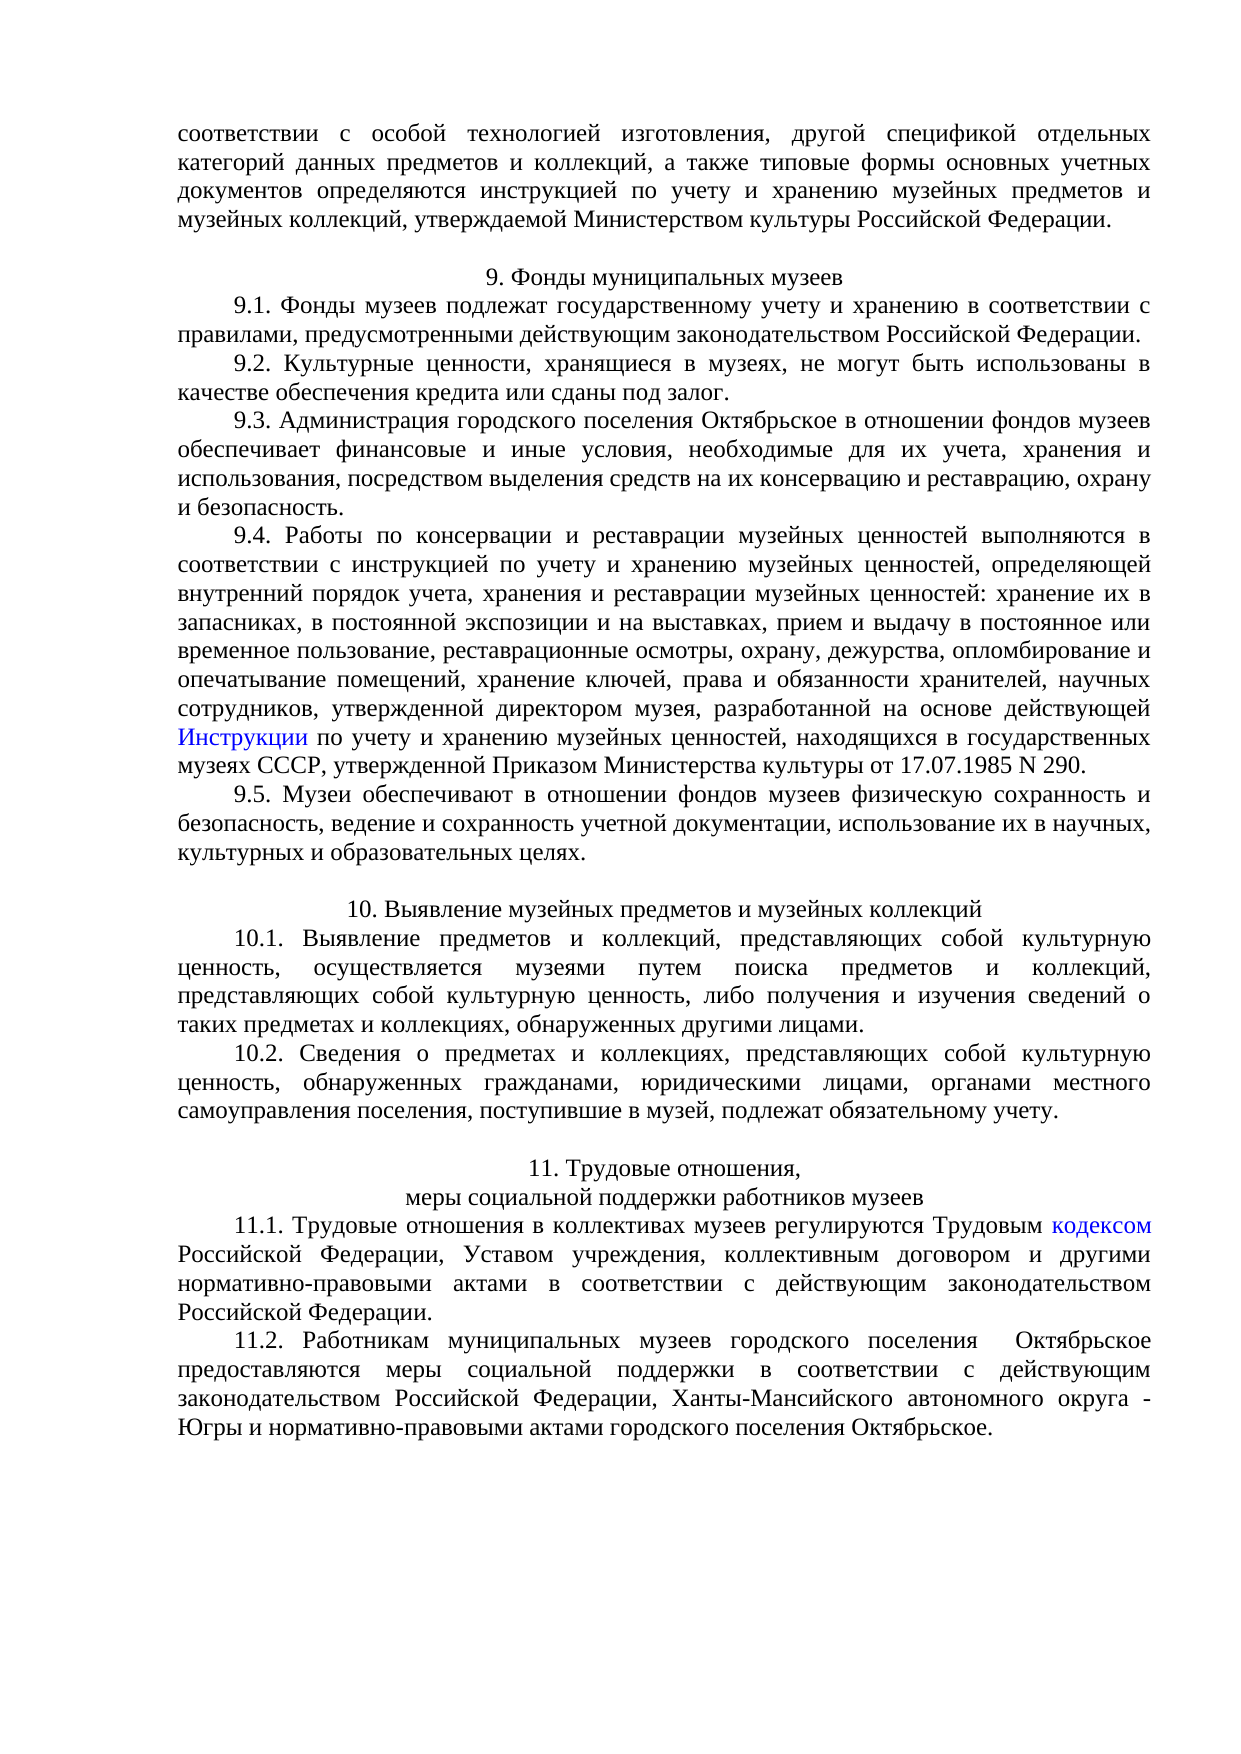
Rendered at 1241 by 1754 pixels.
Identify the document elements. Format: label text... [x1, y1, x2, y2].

text 11.1. Трудовые отношения в коллективах музеев регулируются Трудовым кодексом Российской Федерации, Уставом учреждения, коллективным договором и другими нормативно-правовыми актами в соответствии с действующим законодательством Российской Федерации. [177, 1211, 1152, 1326]
text 10. Выявление музейных предметов и музейных коллекций [177, 894, 1152, 923]
text 11. Трудовые отношения, [177, 1153, 1152, 1182]
text 9.3. Администрация городского поселения Октябрьское в отношении фондов музеев обеспечивает финансовые и иные условия, необходимые для их учета, хранения и использования, посредством выделения средств на их консервацию и реставрацию, охрану и безопасность. [177, 406, 1152, 521]
text 9. Фонды муниципальных музеев [177, 262, 1152, 291]
text меры социальной поддержки работников музеев [177, 1182, 1152, 1211]
text 9.4. Работы по консервации и реставрации музейных ценностей выполняются в соответствии с инструкцией по учету и хранению музейных ценностей, определяющей внутренний порядок учета, хранения и реставрации музейных ценностей: хранение их в запасниках, в постоянной экспозиции и на выставках, прием и выдачу в постоянное или временное пользование, реставрационные осмотры, охрану, дежурства, опломбирование и опечатывание помещений, хранение ключей, права и обязанности хранителей, научных сотрудников, утвержденной директором музея, разработанной на основе действующей Инструкции по учету и хранению музейных ценностей, находящихся в государственных музеях СССР, утвержденной Приказом Министерства культуры от 17.07.1985 N 290. [177, 521, 1152, 779]
text 11.2. Работникам муниципальных музеев городского поселения Октябрьское предоставляются меры социальной поддержки в соответствии с действующим законодательством Российской Федерации, Ханты-Мансийского автономного округа - Югры и нормативно-правовыми актами городского поселения Октябрьское. [177, 1326, 1152, 1441]
text 9.2. Культурные ценности, хранящиеся в музеях, не могут быть использованы в качестве обеспечения кредита или сданы под залог. [177, 348, 1152, 406]
text 9.1. Фонды музеев подлежат государственному учету и хранению в соответствии с правилами, предусмотренными действующим законодательством Российской Федерации. [177, 291, 1152, 348]
text 9.5. Музеи обеспечивают в отношении фондов музеев физическую сохранность и безопасность, ведение и сохранность учетной документации, использование их в научных, культурных и образовательных целях. [177, 779, 1152, 866]
text 10.1. Выявление предметов и коллекций, представляющих собой культурную ценность, осуществляется музеями путем поиска предметов и коллекций, представляющих собой культурную ценность, либо получения и изучения сведений о таких предметах и коллекциях, обнаруженных другими лицами. [177, 923, 1152, 1038]
text 10.2. Сведения о предметах и коллекциях, представляющих собой культурную ценность, обнаруженных гражданами, юридическими лицами, органами местного самоуправления поселения, поступившие в музей, подлежат обязательному учету. [177, 1038, 1152, 1124]
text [177, 118, 1152, 233]
